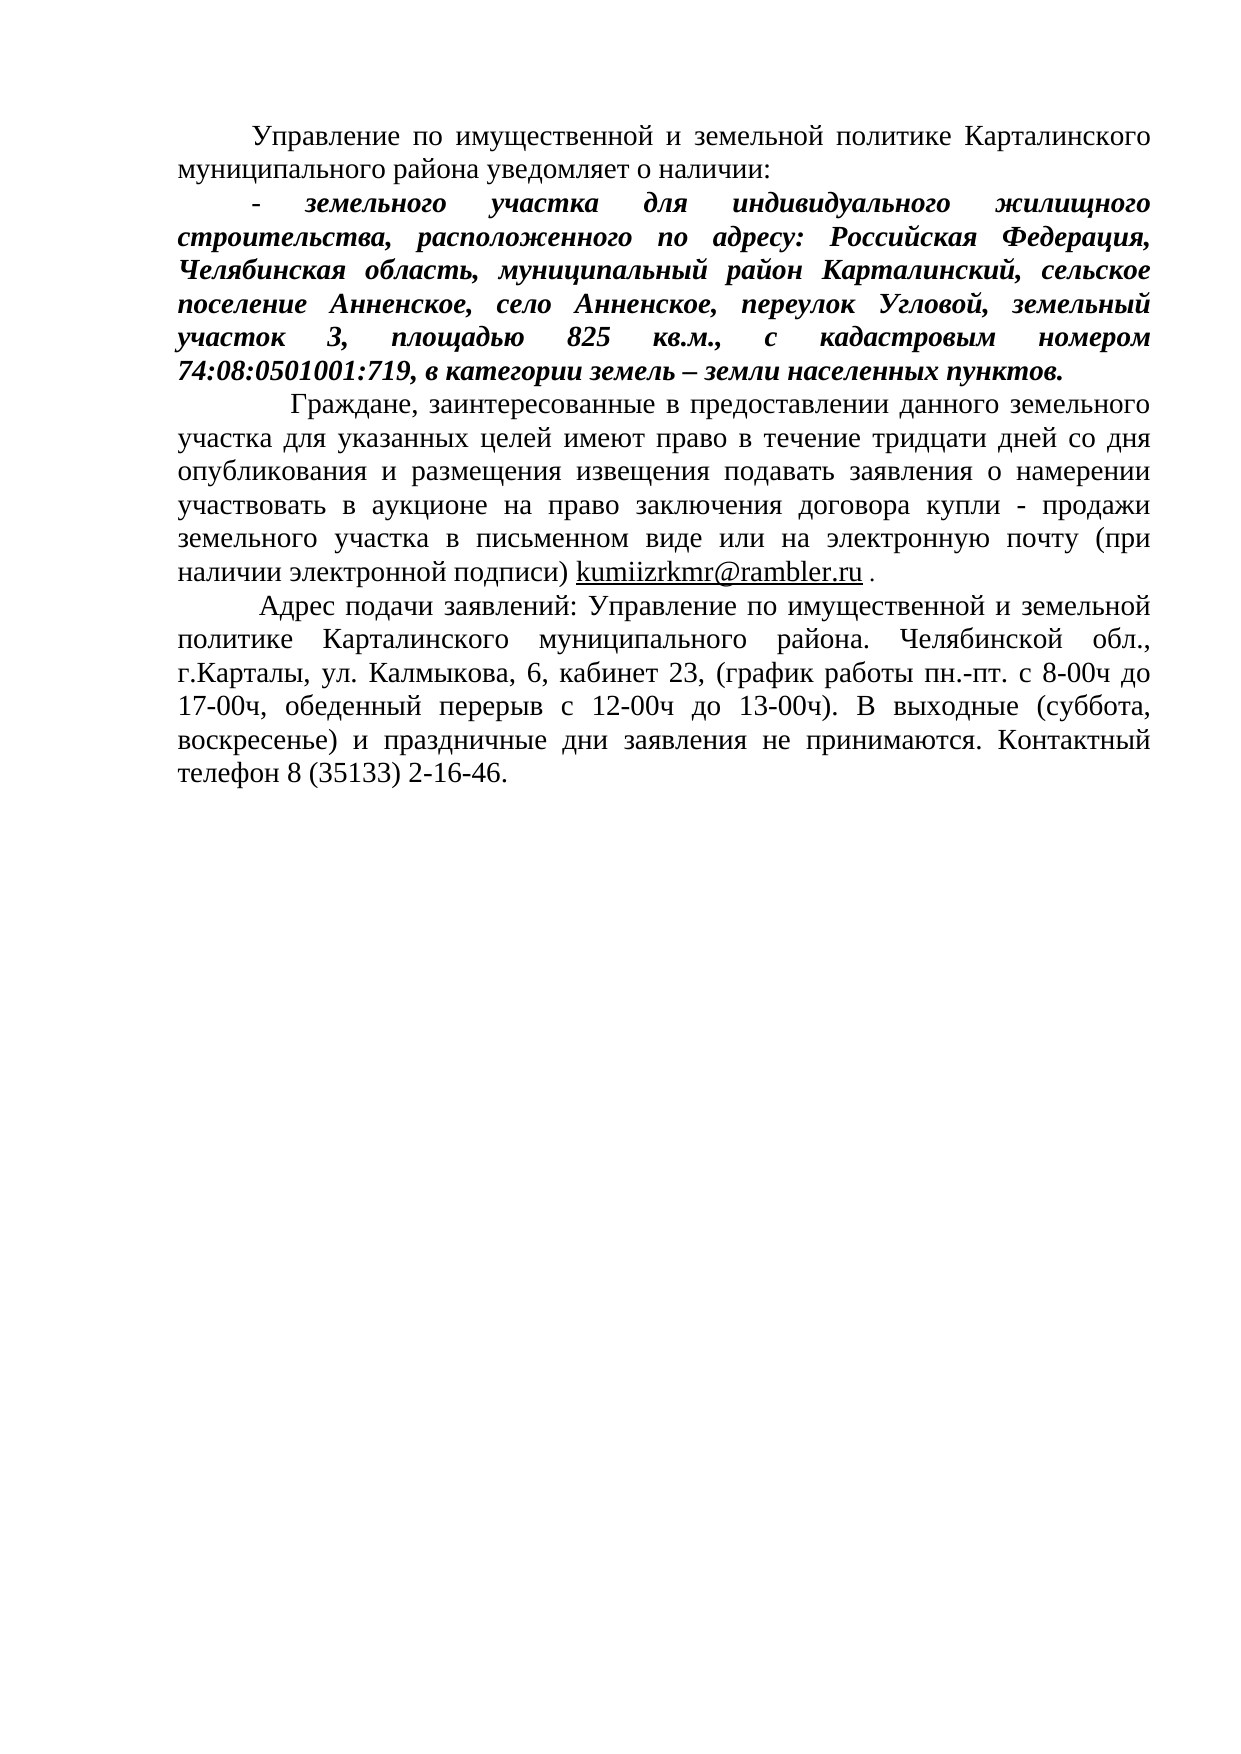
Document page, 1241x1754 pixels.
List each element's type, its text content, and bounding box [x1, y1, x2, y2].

text Адрес подачи заявлений: Управление по имущественной и земельной политике Карталинского муниципального района. Челябинской обл., г.Карталы, ул. Калмыкова, 6, кабинет 23, (график работы пн.-пт. с 8-00ч до 17-00ч, обеденный перерыв с 12-00ч до 13-00ч). В выходные (суббота, воскресенье) и праздничные дни заявления не принимаются. Контактный телефон 8 (35133) 2-16-46. [177, 588, 1152, 789]
text Граждане, заинтересованные в предоставлении данного земельного участка для указанных целей имеют право в течение тридцати дней со дня опубликования и размещения извещения подавать заявления о намерении участвовать в аукционе на право заключения договора купли - продажи земельного участка в письменном виде или на электронную почту (при наличии электронной подписи) kumiizrkmr@rambler.ru . [177, 386, 1152, 588]
text Управление по имущественной и земельной политике Карталинского муниципального района уведомляет о наличии: [177, 118, 1152, 185]
text - земельного участка для индивидуального жилищного строительства, расположенного по адресу: Российская Федерация, Челябинская область, муниципальный район Карталинский, сельское поселение Анненское, село Анненское, переулок Угловой, земельный участок 3, площадью 825 кв.м., с кадастровым номером 74:08:0501001:719, в категории земель – земли населенных пунктов. [177, 185, 1152, 386]
